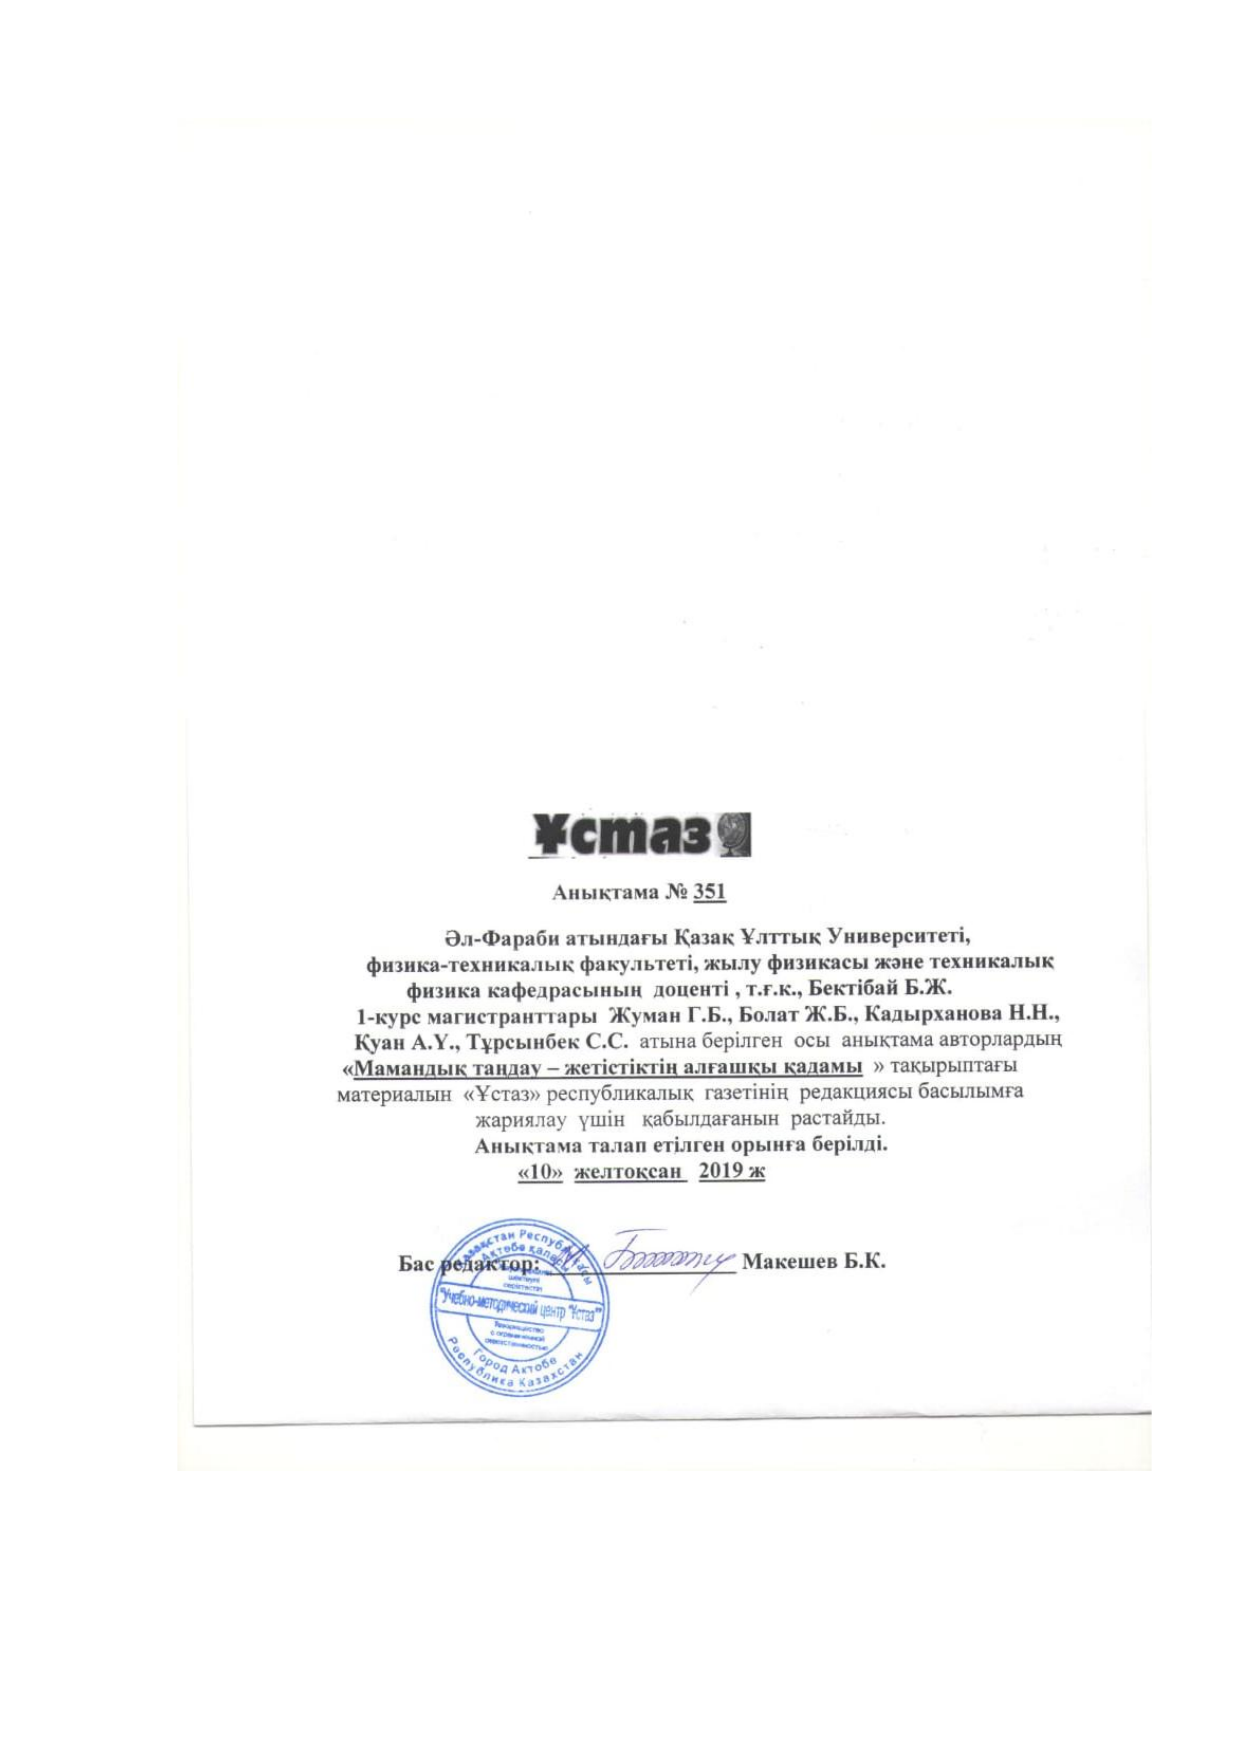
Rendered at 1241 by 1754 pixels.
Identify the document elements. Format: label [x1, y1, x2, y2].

picture [177, 118, 1152, 1471]
